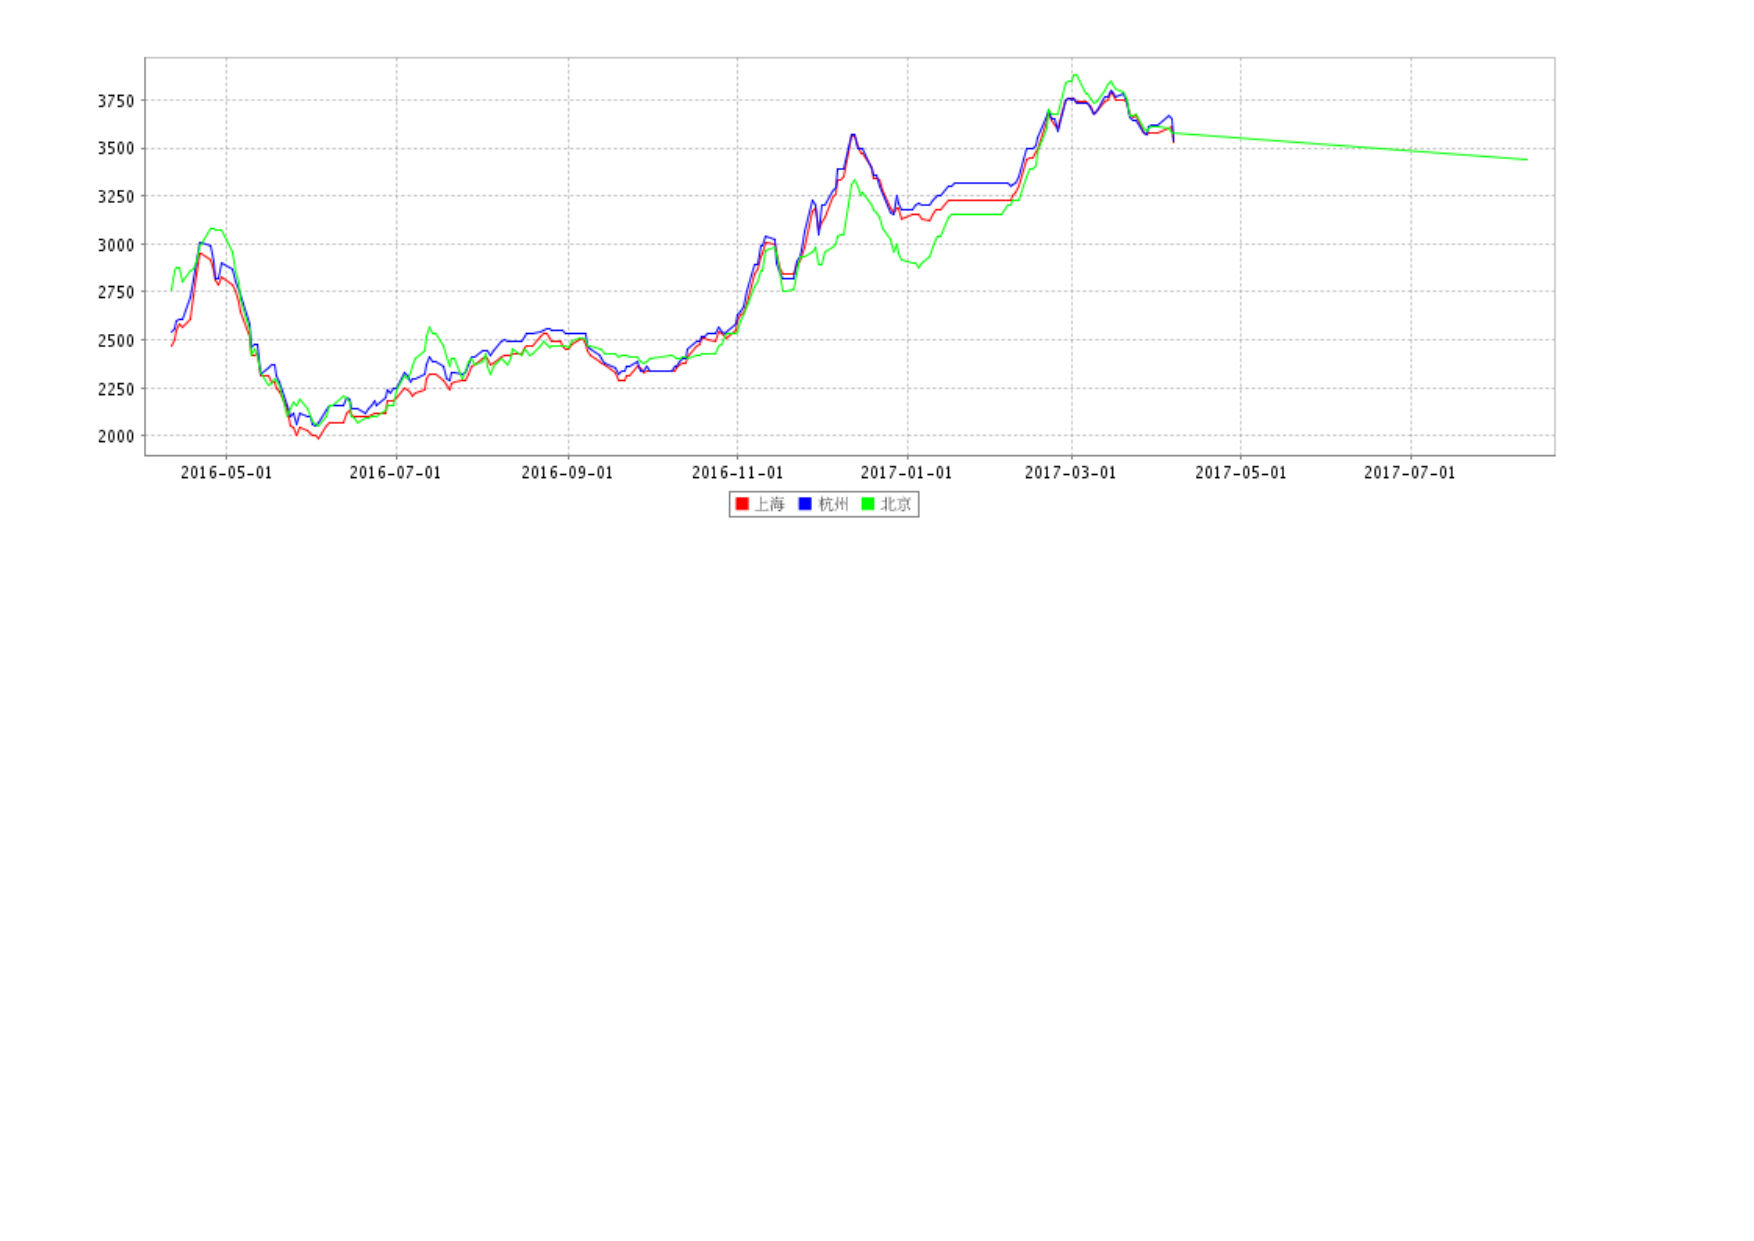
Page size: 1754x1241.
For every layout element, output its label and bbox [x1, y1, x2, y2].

picture [82, 51, 1567, 521]
